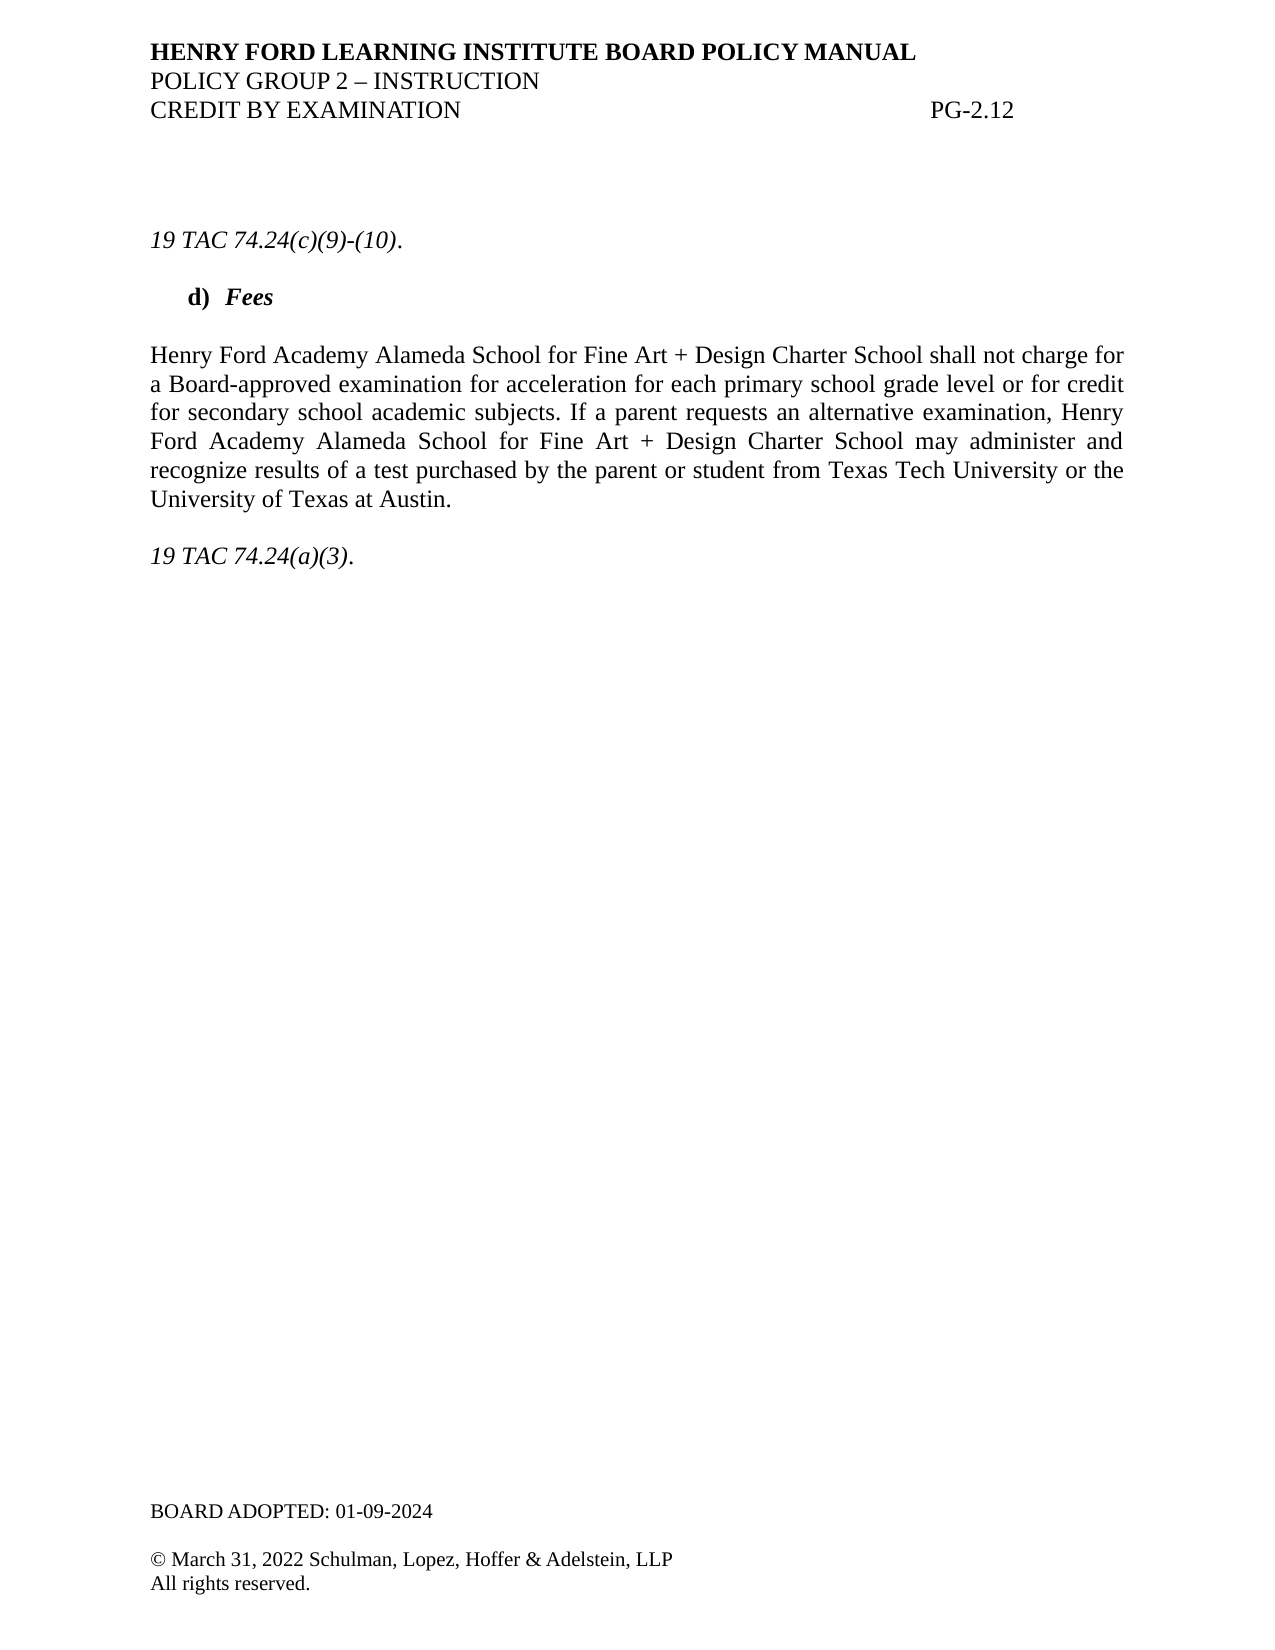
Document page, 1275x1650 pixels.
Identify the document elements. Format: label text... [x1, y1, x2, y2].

list Fees [187, 282, 1125, 311]
text Henry Ford Academy Alameda School for Fine Art + Design Charter School shall not charge for a Board-approved examination for acceleration for each primary school grade level or for credit for secondary school academic subjects. If a parent requests an alternative examination, Henry Ford Academy Alameda School for Fine Art + Design Charter School may administer and recognize results of a test purchased by the parent or student from Texas Tech University or the University of Texas at Austin. [150, 340, 1125, 512]
text 19 TAC 74.24(a)(3). [150, 541, 1125, 570]
text 19 TAC 74.24(c)(9)-(10). [150, 225, 1125, 254]
